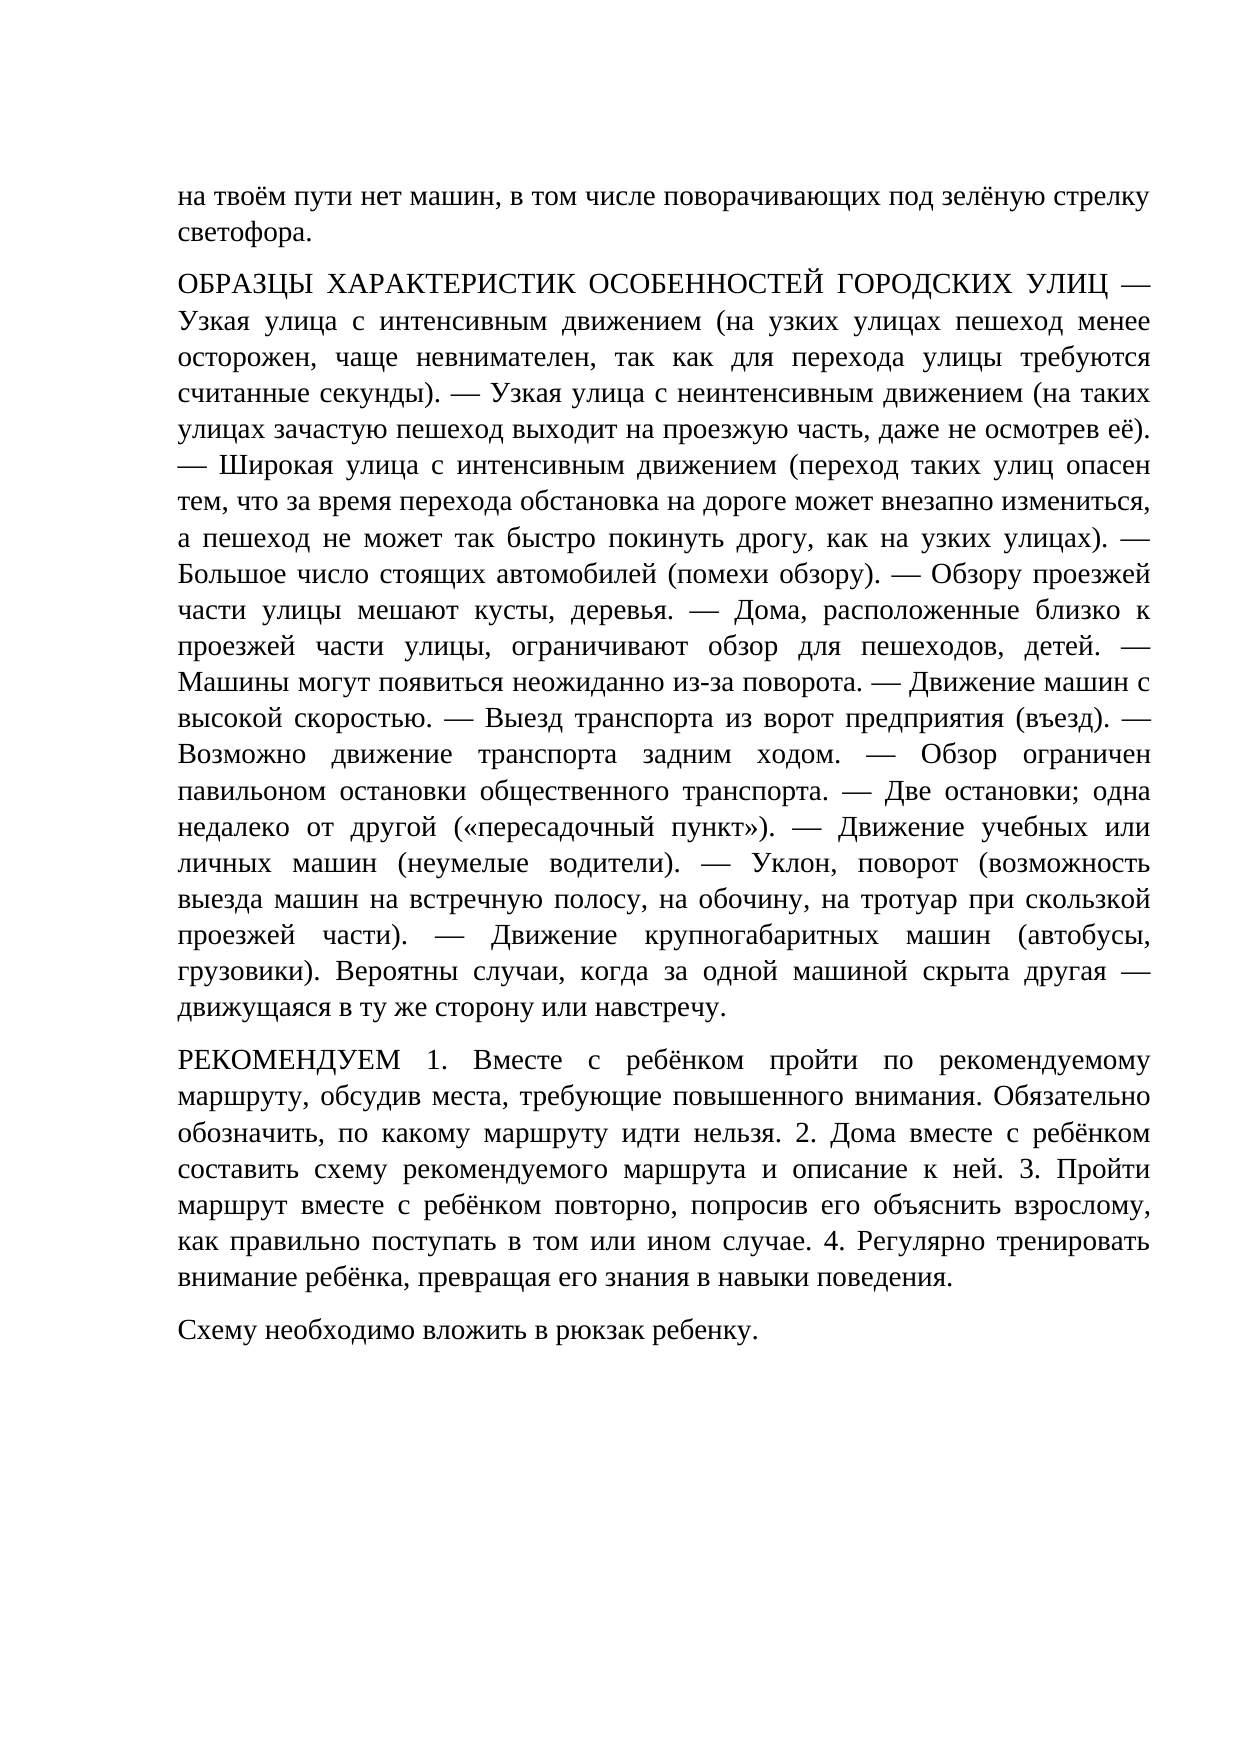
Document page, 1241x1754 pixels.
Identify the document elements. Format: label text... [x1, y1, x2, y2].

text РЕКОМЕНДУЕМ 1. Вместе с ребёнком пройти по рекомендуемому маршруту, обсудив места, требующие повышенного внимания. Обязательно обозначить, по какому маршруту идти нельзя. 2. Дома вместе с ребёнком составить схему рекомендуемого маршрута и описание к ней. 3. Пройти маршрут вместе с ребёнком повторно, попросив его объяснить взрослому, как правильно поступать в том или ином случае. 4. Регулярно тренировать внимание ребёнка, превращая его знания в навыки поведения. [177, 1042, 1152, 1293]
text ОБРАЗЦЫ ХАРАКТЕРИСТИК ОСОБЕННОСТЕЙ ГОРОДСКИХ УЛИЦ — Узкая улица с интенсивным движением (на узких улицах пешеход менее осторожен, чаще невнимателен, так как для перехода улицы требуются считанные секунды). — Узкая улица с неинтенсивным движением (на таких улицах зачастую пешеход выходит на проезжую часть, даже не осмотрев её). — Широкая улица с интенсивным движением (переход таких улиц опасен тем, что за время перехода обстановка на дороге может внезапно измениться, а пешеход не может так быстро покинуть дрогу, как на узких улицах). — Большое число стоящих автомобилей (помехи обзору). — Обзору проезжей части улицы мешают кусты, деревья. — Дома, расположенные близко к проезжей части улицы, ограничивают обзор для пешеходов, детей. — Машины могут появиться неожиданно из-за поворота. — Движение машин с высокой скоростью. — Выезд транспорта из ворот предприятия (въезд). — Возможно движение транспорта задним ходом. — Обзор ограничен павильоном остановки общественного транспорта. — Две остановки; одна недалеко от другой («пересадочный пункт»). — Движение учебных или личных машин (неумелые водители). — Уклон, поворот (возможность выезда машин на встречную полосу, на обочину, на тротуар при скользкой проезжей части). — Движение крупногабаритных машин (автобусы, грузовики). Вероятны случаи, когда за одной машиной скрыта другая — движущаяся в ту же сторону или навстречу. [177, 267, 1152, 1023]
text Схему необходимо вложить в рюкзак ребенку. [177, 1312, 1152, 1346]
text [177, 178, 1152, 247]
